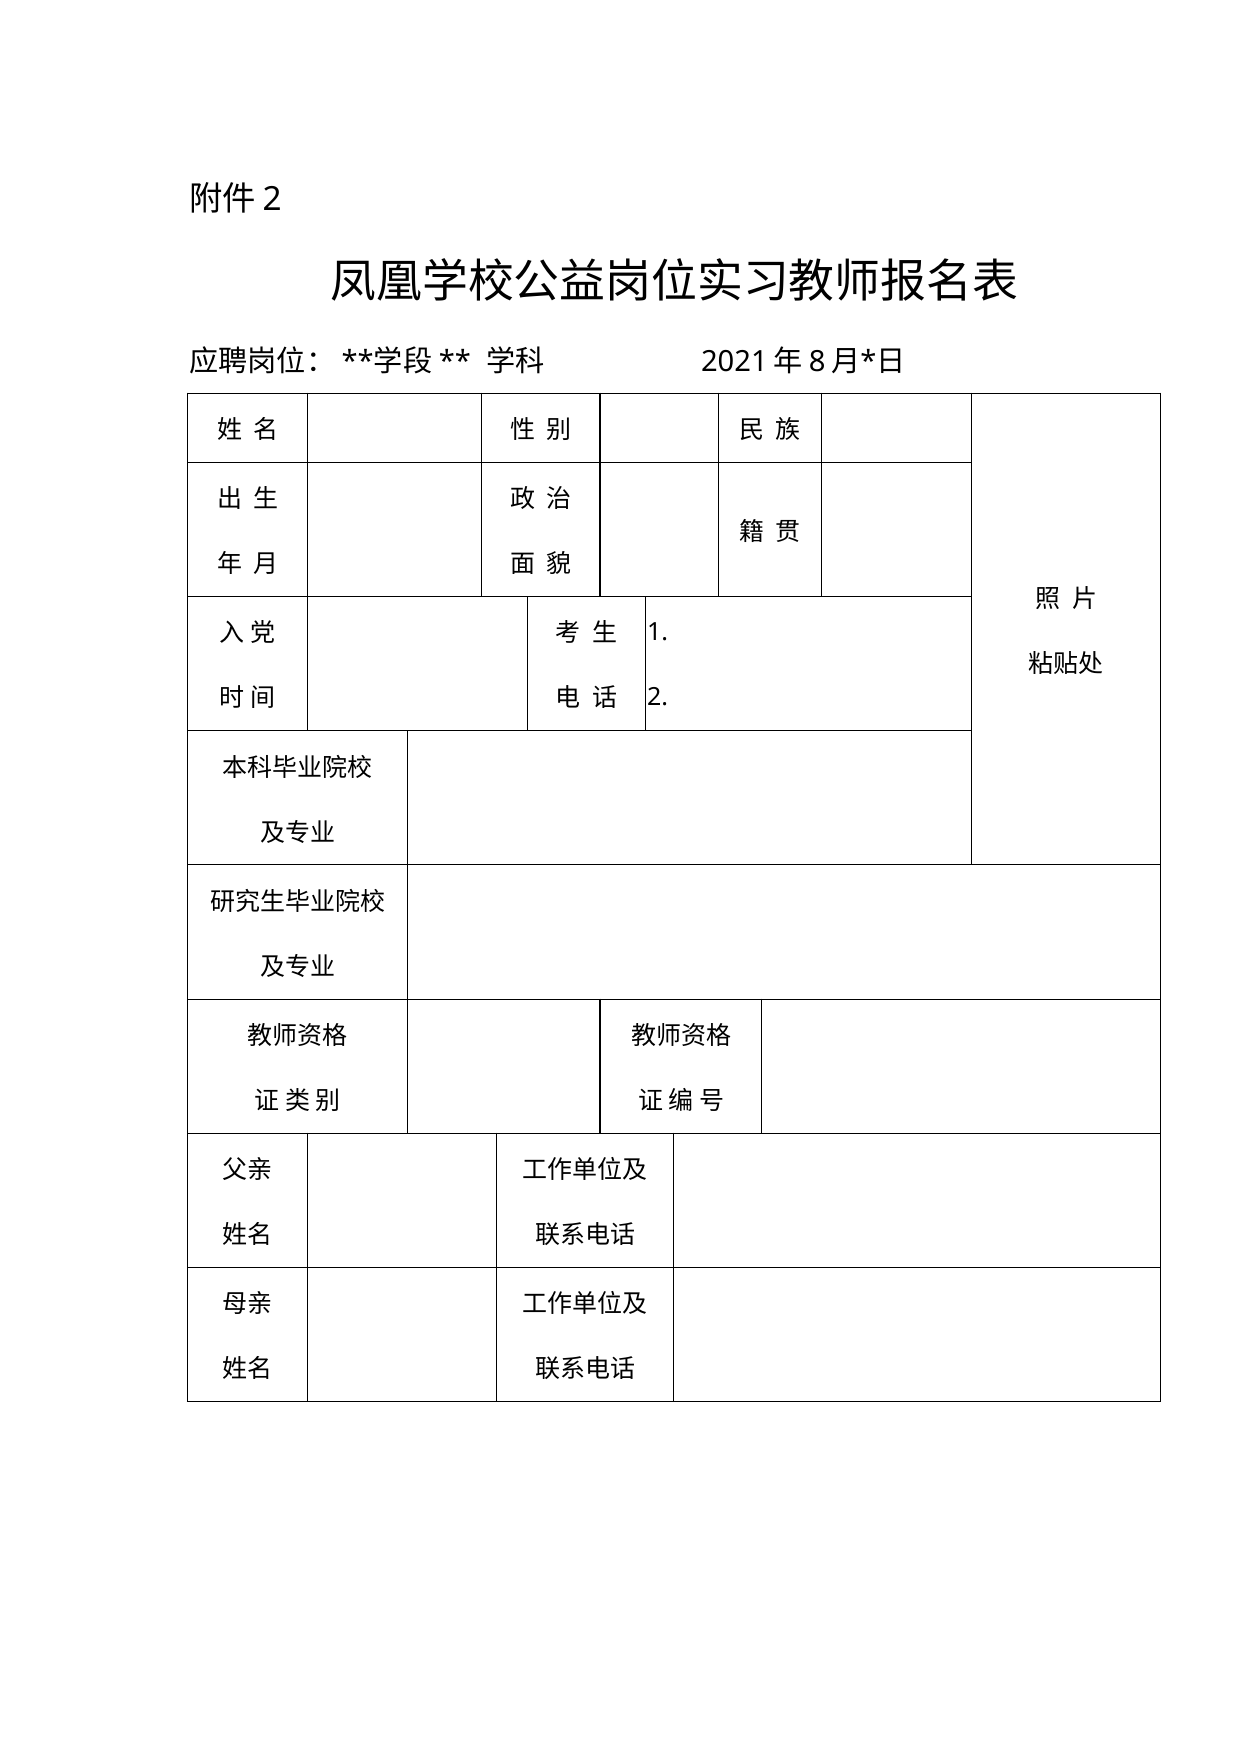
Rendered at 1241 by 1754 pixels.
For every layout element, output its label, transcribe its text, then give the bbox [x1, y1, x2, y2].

table_cell [308, 463, 481, 596]
table_cell 民 族 [719, 394, 821, 462]
table_cell 籍 贯 [719, 463, 821, 596]
table_cell [601, 394, 718, 462]
table_cell [822, 463, 971, 596]
table_cell [408, 731, 971, 864]
table_cell 教师资格 证 编 号 [601, 1000, 761, 1133]
table_cell 工作单位及 联系电话 [497, 1134, 673, 1267]
table_header 附件2 凤凰学校公益岗位实习教师报名表 应聘岗位： **学段 ** 学科 2021年8月*日 [188, 162, 1161, 393]
table_cell 教师资格 证 类 别 [188, 1000, 407, 1133]
table_cell [674, 1268, 1160, 1401]
table_cell 入 党 时 间 [188, 597, 307, 730]
table_cell [408, 865, 1160, 998]
table_cell [308, 394, 481, 462]
table_cell 照 片 粘贴处 [972, 394, 1160, 864]
table_cell 本科毕业院校 及专业 [188, 731, 407, 864]
table_cell [308, 1134, 496, 1267]
table_cell 姓 名 [188, 394, 307, 462]
table_cell 工作单位及 联系电话 [497, 1268, 673, 1401]
table_cell 考 生 电 话 [528, 597, 645, 730]
table_cell [674, 1134, 1160, 1267]
table_cell 性 别 [482, 394, 599, 462]
table_cell 1. 2. [646, 597, 971, 730]
table_cell [308, 597, 527, 730]
table_cell 父亲 姓名 [188, 1134, 307, 1267]
table_cell 研究生毕业院校 及专业 [188, 865, 407, 998]
table_cell [308, 1268, 496, 1401]
table_cell [822, 394, 971, 462]
table_cell [601, 463, 718, 596]
table_cell [408, 1000, 599, 1133]
table_cell 母亲 姓名 [188, 1268, 307, 1401]
table_cell 出 生 年 月 [188, 463, 307, 596]
table_cell [762, 1000, 1160, 1133]
table_cell 政 治 面 貌 [482, 463, 599, 596]
